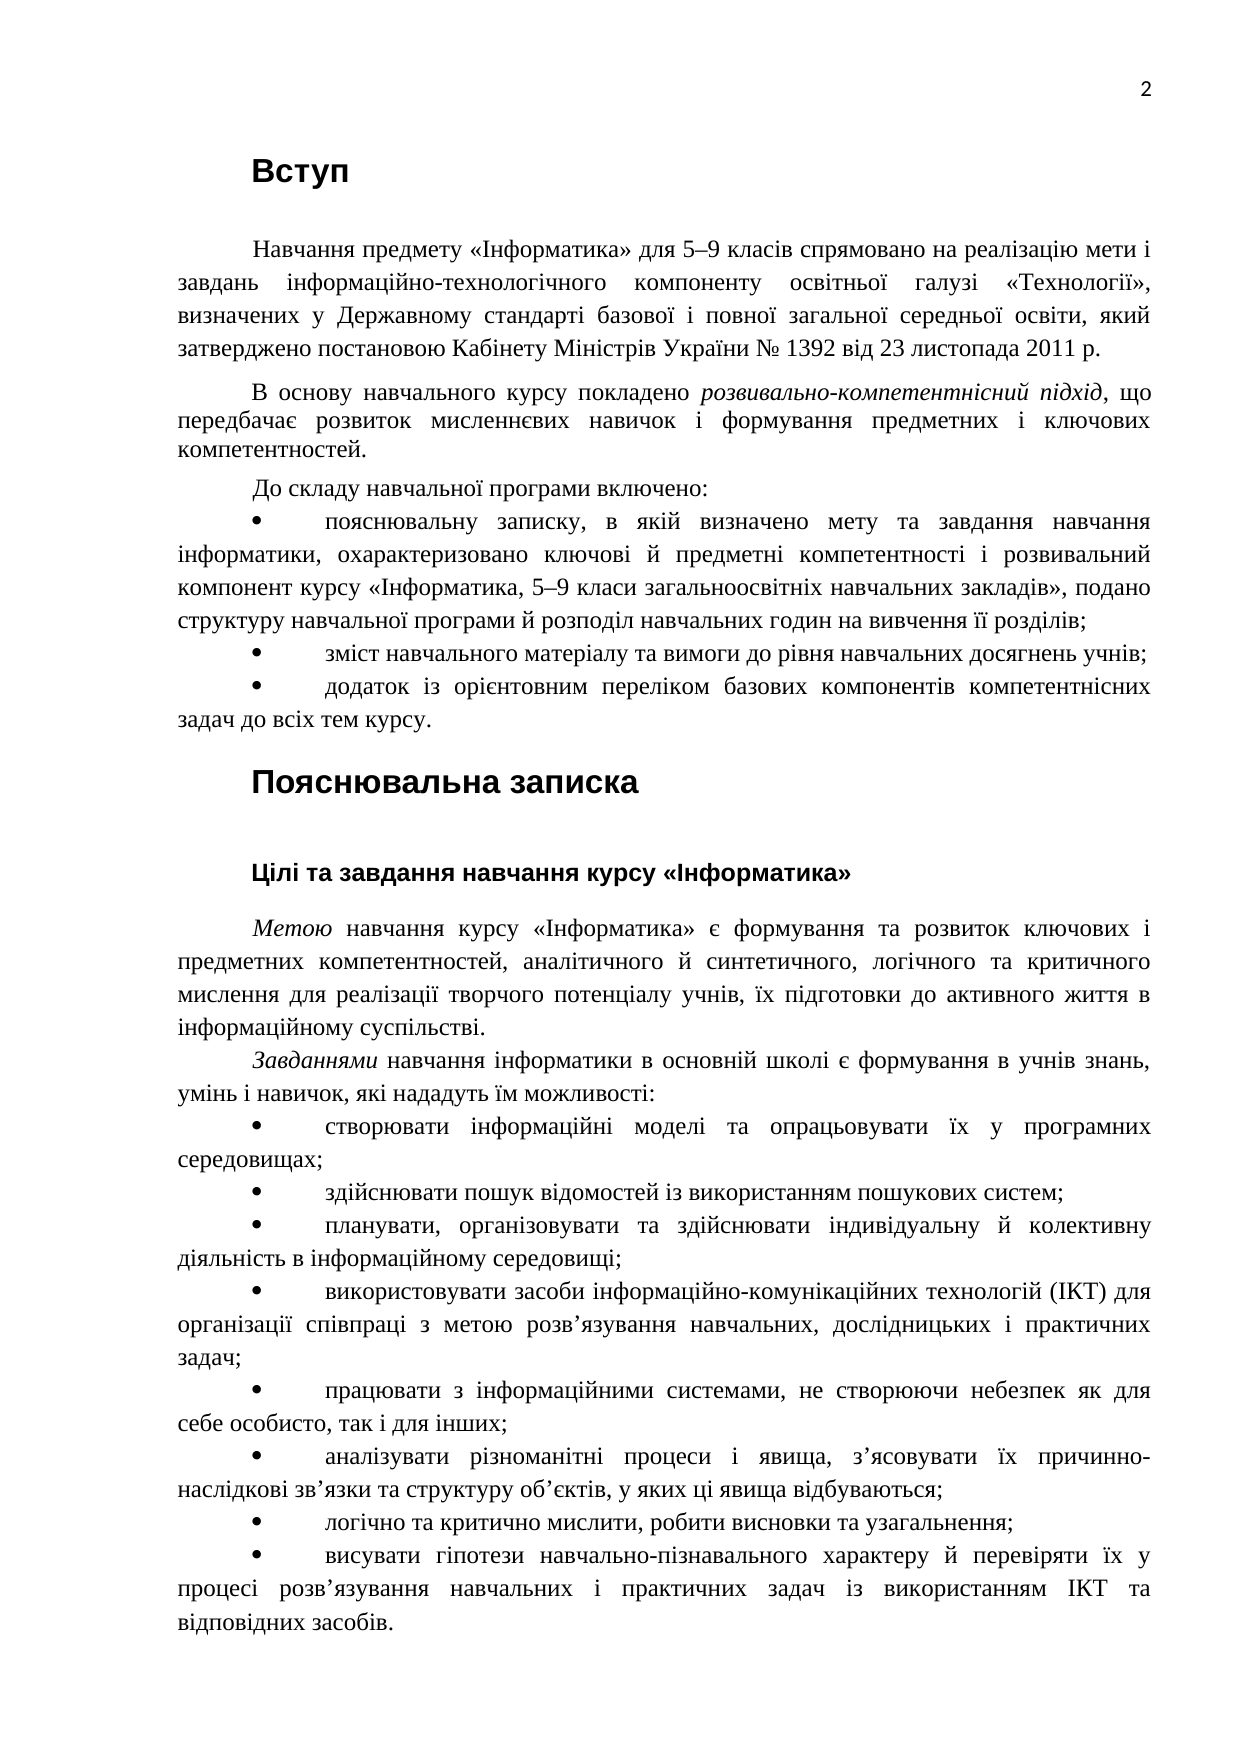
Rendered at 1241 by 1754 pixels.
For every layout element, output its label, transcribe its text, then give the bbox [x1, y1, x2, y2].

list планувати, організовувати та здійснювати індивідуальну й колективну діяльність в інформаційному середовищі; [177, 1210, 1152, 1272]
list зміст навчального матеріалу та вимоги до рівня навчальних досягнень учнів; [177, 638, 1152, 667]
subtitle Пояснювальна записка [251, 762, 1152, 801]
list висувати гіпотези навчально-пізнавального характеру й перевіряти їх у процесі розв’язування навчальних і практичних задач із використанням ІКТ та відповідних засобів. [177, 1541, 1152, 1635]
text Навчання предмету «Інформатика» для 5–9 класів спрямовано на реалізацію мети і завдань інформаційно-технологічного компоненту освітньої галузі «Технології», визначених у Державному стандарті базової і повної загальної середньої освіти, який затверджено постановою Кабінету Міністрів України № 1392 від 23 листопада 2011 р. [177, 234, 1152, 362]
subtitle Цілі та завдання навчання курсу «Інформатика» [251, 857, 1152, 886]
text В основу навчального курсу покладено розвивально-компетентнісний підхід, що передбачає розвиток мисленнєвих навичок і формування предметних і ключових компетентностей. [177, 377, 1152, 463]
list додаток із орієнтовним переліком базових компонентів компетентнісних задач до всіх тем курсу. [177, 671, 1152, 733]
list логічно та критично мислити, робити висновки та узагальнення; [177, 1507, 1152, 1536]
list створювати інформаційні моделі та опрацьовувати їх у програмних середовищах; [177, 1111, 1152, 1173]
list використовувати засоби інформаційно-комунікаційних технологій (ІКТ) для організації співпраці з метою розв’язування навчальних, дослідницьких і практичних задач; [177, 1276, 1152, 1371]
text До складу навчальної програми включено: [177, 473, 1152, 502]
text Завданнями навчання інформатики в основній школі є формування в учнів знань, умінь і навичок, які нададуть їм можливості: [177, 1045, 1152, 1107]
text Метою навчання курсу «Інформатика» є формування та розвиток ключових і предметних компетентностей, аналітичного й синтетичного, логічного та критичного мислення для реалізації творчого потенціалу учнів, їх підготовки до активного життя в інформаційному суспільстві. [177, 913, 1152, 1041]
list пояснювальну записку, в якій визначено мету та завдання навчання інформатики, охарактеризовано ключові й предметні компетентності і розвивальний компонент курсу «Інформатика, 5–9 класи загальноосвітніх навчальних закладів», подано структуру навчальної програми й розподіл навчальних годин на вивчення її розділів; [177, 506, 1152, 634]
list працювати з інформаційними системами, не створюючи небезпек як для себе особисто, так і для інших; [177, 1375, 1152, 1437]
subtitle Вступ [251, 151, 1152, 190]
list здійснювати пошук відомостей із використанням пошукових систем; [177, 1177, 1152, 1206]
list аналізувати різноманітні процеси і явища, з’ясовувати їх причинно-наслідкові зв’язки та структуру об’єктів, у яких ці явища відбуваються; [177, 1441, 1152, 1503]
